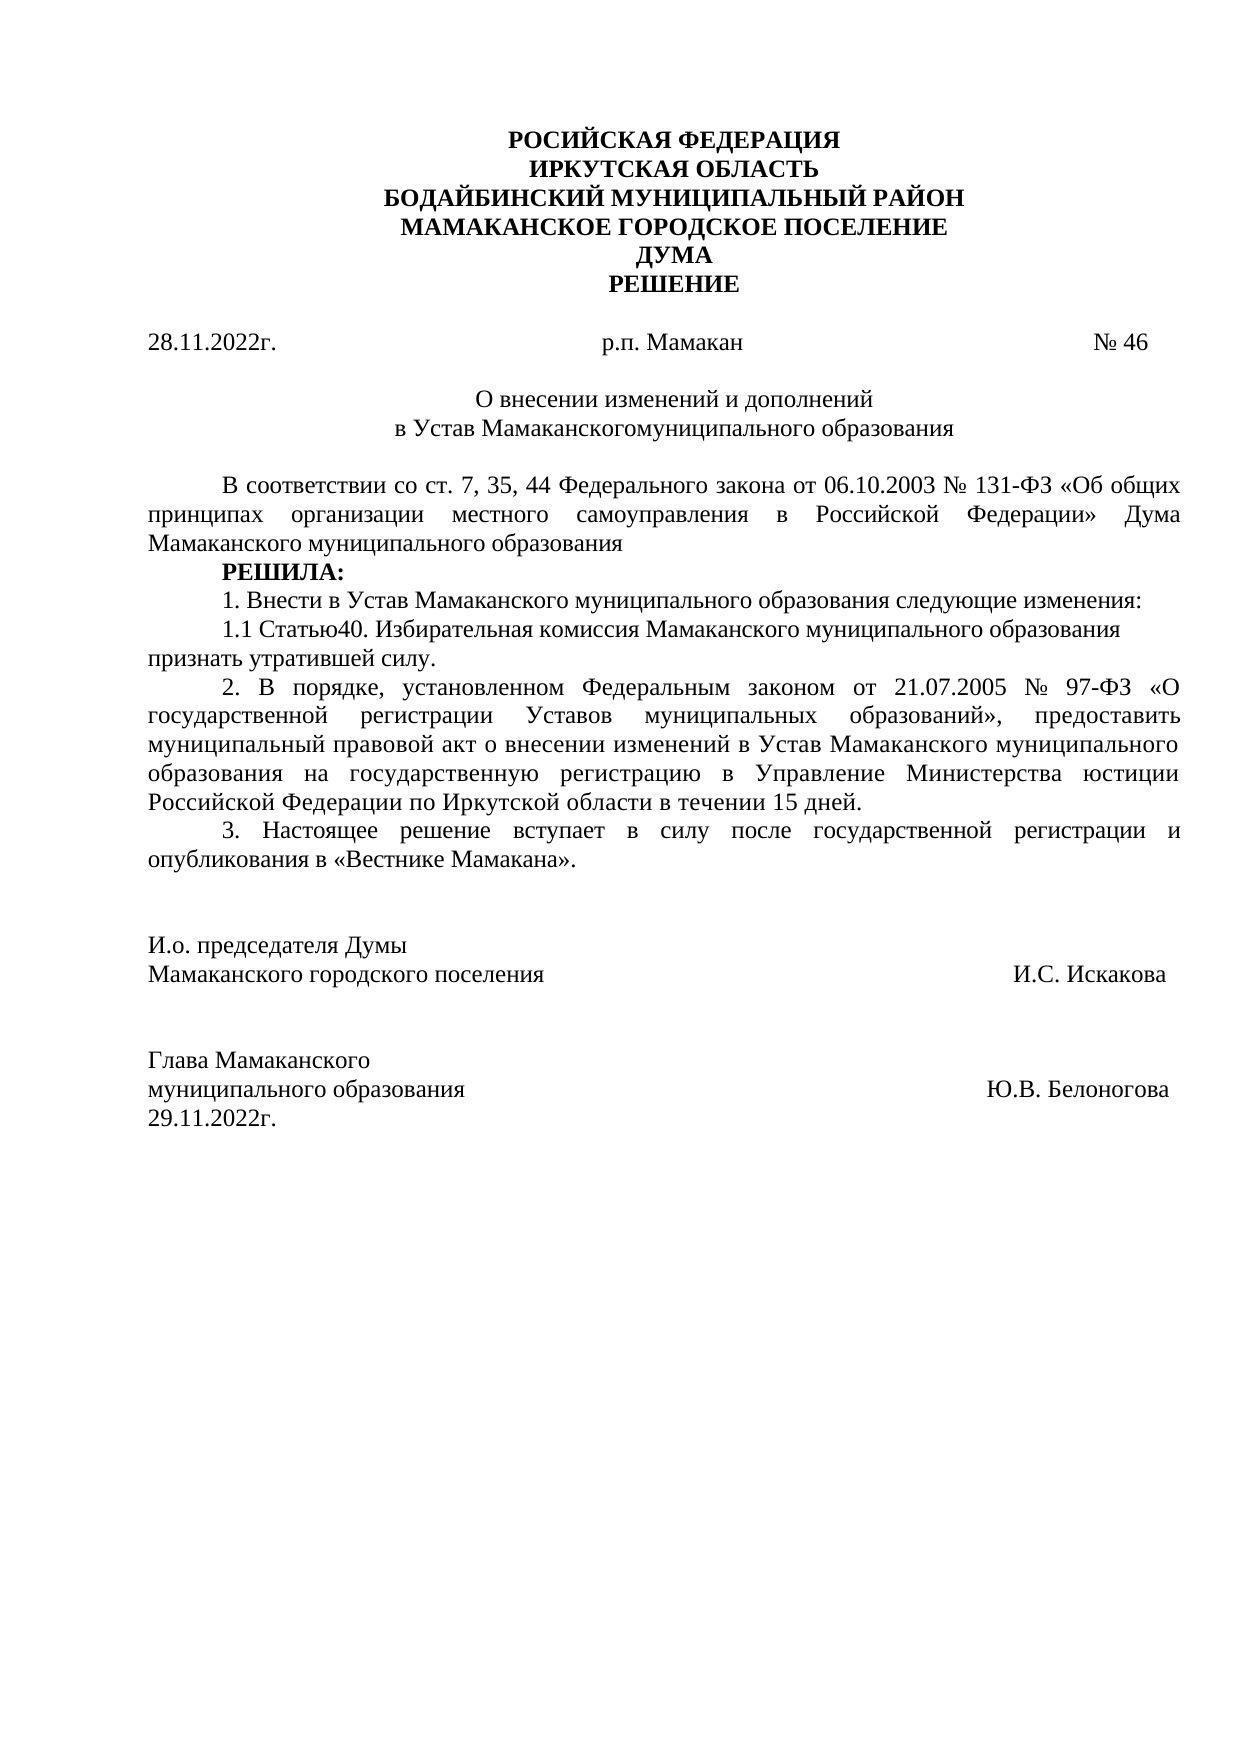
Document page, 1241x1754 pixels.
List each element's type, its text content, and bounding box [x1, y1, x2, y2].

text признать утратившей силу. [148, 643, 1175, 672]
text И.о. председателя Думы [148, 930, 1181, 959]
title МАМАКАНСКОЕ ГОРОДСКОЕ ПОСЕЛЕНИЕ [148, 212, 1201, 240]
text Глава Мамаканского [148, 1045, 1181, 1074]
text В соответствии со ст. 7, 35, 44 Федерального закона от 06.10.2003 № 131-ФЗ «Об общих принципах организации местного самоуправления в Российской Федерации» Дума Мамаканского муниципального образования [148, 470, 1181, 557]
title в Устав Мамаканскогомуниципального образования [148, 413, 1201, 442]
text 29.11.2022г. [148, 1103, 1181, 1132]
title 28.11.2022г. р.п. Мамакан № 46 [148, 327, 1201, 355]
text 1. Внести в Устав Мамаканского муниципального образования следующие изменения: [148, 585, 1181, 614]
title РЕШЕНИЕ [148, 269, 1201, 298]
text 1.1 Статью40. Избирательная комиссия Мамаканского муниципального образования [148, 614, 1175, 643]
title ИРКУТСКАЯ ОБЛАСТЬ [148, 154, 1201, 183]
text 3. Настоящее решение вступает в силу после государственной регистрации и опубликования в «Вестнике Мамакана». [148, 815, 1181, 873]
title ДУМА [148, 240, 1201, 269]
title БОДАЙБИНСКИЙ МУНИЦИПАЛЬНЫЙ РАЙОН [148, 183, 1201, 212]
text 2. В порядке, установленном Федеральным законом от 21.07.2005 № 97-ФЗ «О государственной регистрации Уставов муниципальных образований», предоставить муниципальный правовой акт о внесении изменений в Устав Мамаканского муниципального образования на государственную регистрацию в Управление Министерства юстиции Российской Федерации по Иркутской области в течении 15 дней. [148, 672, 1181, 815]
text РЕШИЛА: [148, 557, 1181, 585]
title РОСИЙСКАЯ ФЕДЕРАЦИЯ [148, 125, 1201, 154]
text Мамаканского городского поселения И.С. Искакова [148, 959, 1181, 988]
title О внесении изменений и дополнений [148, 384, 1201, 413]
text муниципального образования Ю.В. Белоногова [148, 1074, 1181, 1103]
